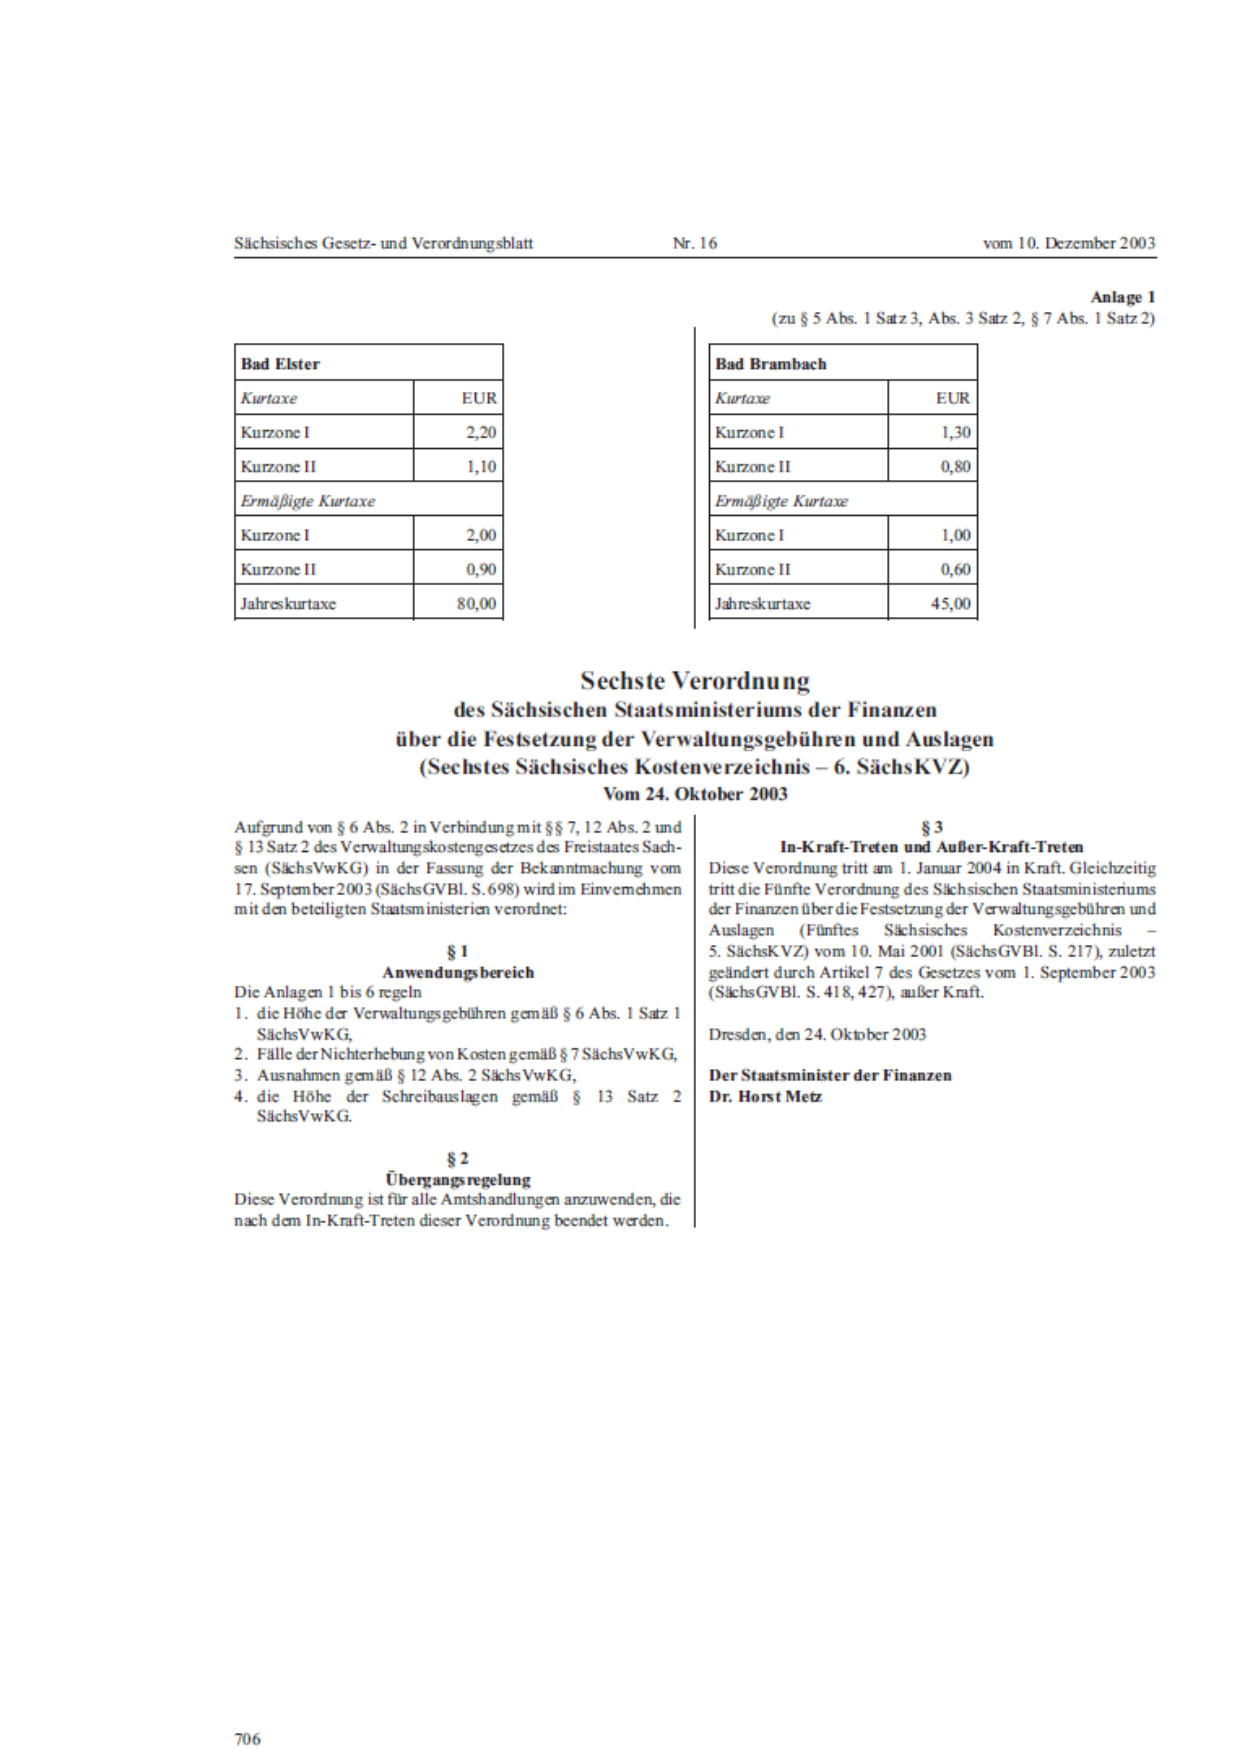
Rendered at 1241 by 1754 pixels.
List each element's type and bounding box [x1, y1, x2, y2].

picture [68, 191, 1241, 1754]
